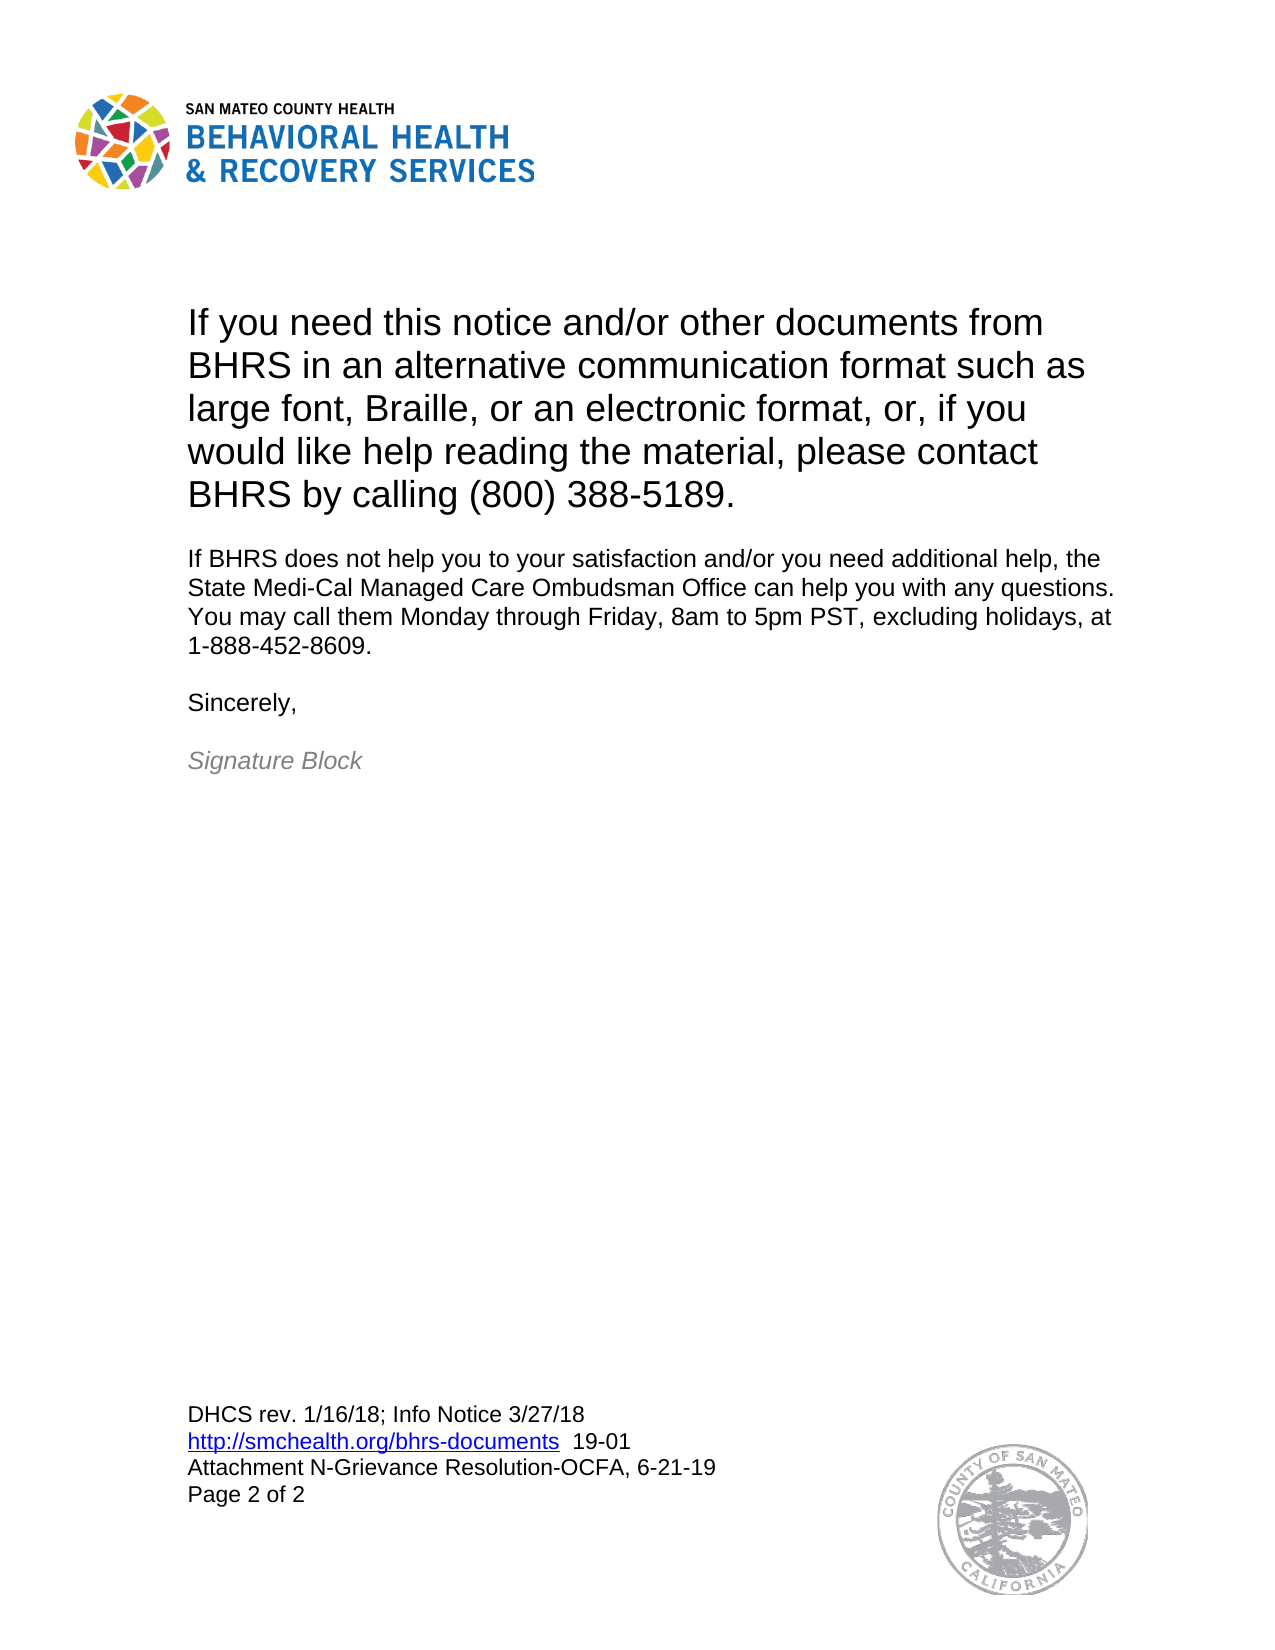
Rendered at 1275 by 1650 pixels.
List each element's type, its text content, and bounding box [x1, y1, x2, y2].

text If you need this notice and/or other documents from BHRS in an alternative communication format such as large font, Braille, or an electronic format, or, if you would like help reading the material, please contact BHRS by calling (800) 388-5189. [187, 300, 1125, 516]
text Signature Block [187, 746, 1125, 774]
text Sincerely, [187, 688, 1125, 717]
text If BHRS does not help you to your satisfaction and/or you need additional help, the State Medi-Cal Managed Care Ombudsman Office can help you with any questions. You may call them Monday through Friday, 8am to 5pm PST, excluding holidays, at 1-888-452-8609. [187, 544, 1125, 659]
